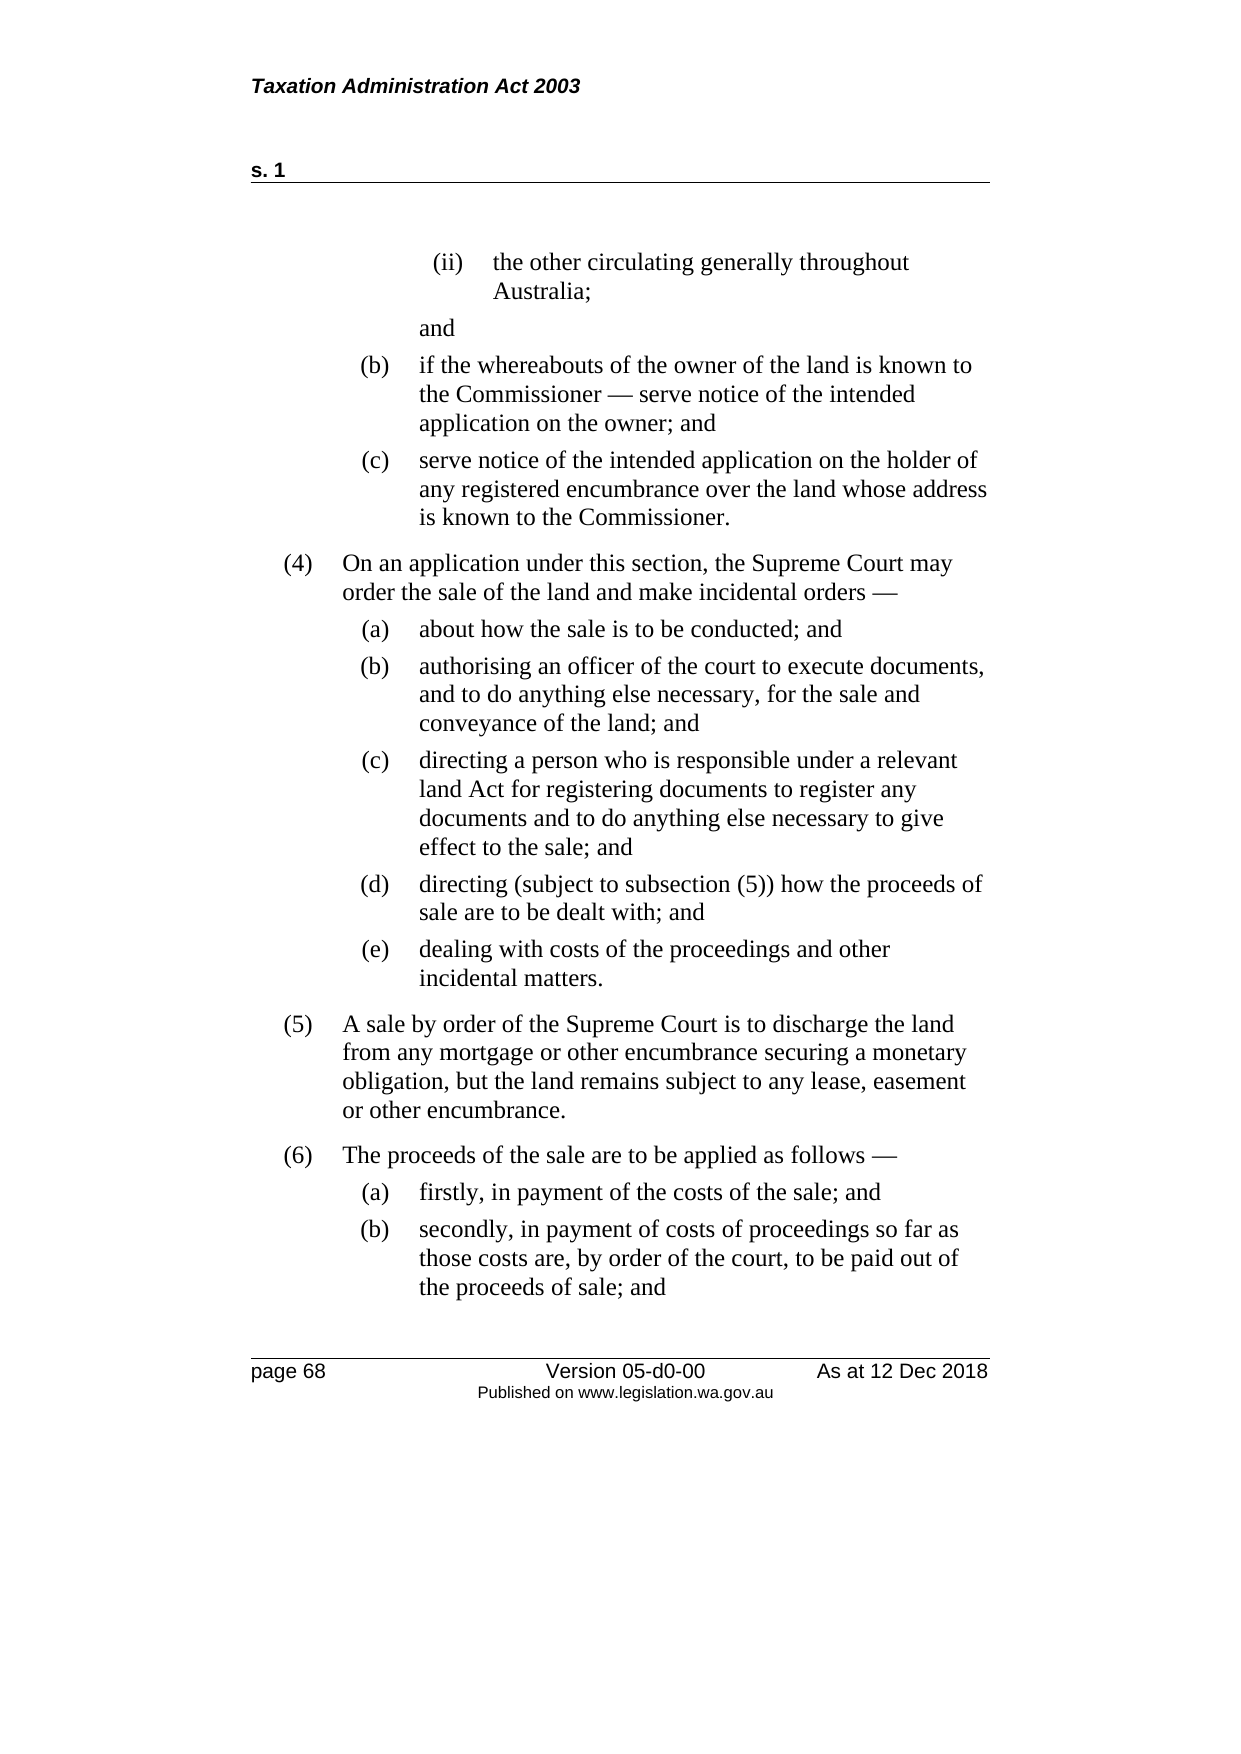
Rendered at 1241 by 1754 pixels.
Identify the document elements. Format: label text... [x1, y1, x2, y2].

text (ii) the other circulating generally throughout ; [251, 247, 990, 305]
text (c) directing a person who is responsible under a relevant land Act for registering documents to register any documents and to do anything else necessary to give effect to the sale; and [251, 745, 990, 860]
text (e) dealing with costs of the proceedings and other incidental matters. [251, 934, 990, 992]
text (c) serve notice of the intended application on the holder of any registered encumbrance over the land whose address is known to the Commissioner. [251, 445, 990, 531]
text (d) directing (subject to subsection (5)) how the proceeds of sale are to be dealt with; and [251, 869, 990, 926]
text (4) On an application under this section, the Supreme Court may order the sale of the land and make incidental orders — [251, 548, 990, 605]
text (5) A sale by order of the Supreme Court is to discharge the land from any mortgage or other encumbrance securing a monetary obligation, but the land remains subject to any lease, easement or other encumbrance. [251, 1009, 990, 1124]
text (a) firstly, in payment of the costs of the sale; and [251, 1177, 990, 1206]
text (b) secondly, in payment of costs of proceedings so far as those costs are, by order of the court, to be paid out of the proceeds of sale; and [251, 1214, 990, 1301]
text (b) if the whereabouts of the owner of the land is known to the Commissioner — serve notice of the intended application on the owner; and [251, 350, 990, 437]
text (6) The proceeds of the sale are to be applied as follows — [251, 1140, 990, 1169]
text and [251, 313, 990, 342]
text (a) about how the sale is to be conducted; and [251, 614, 990, 642]
text (b) authorising an officer of the court to execute documents, and to do anything else necessary, for the sale and conveyance of the land; and [251, 651, 990, 737]
